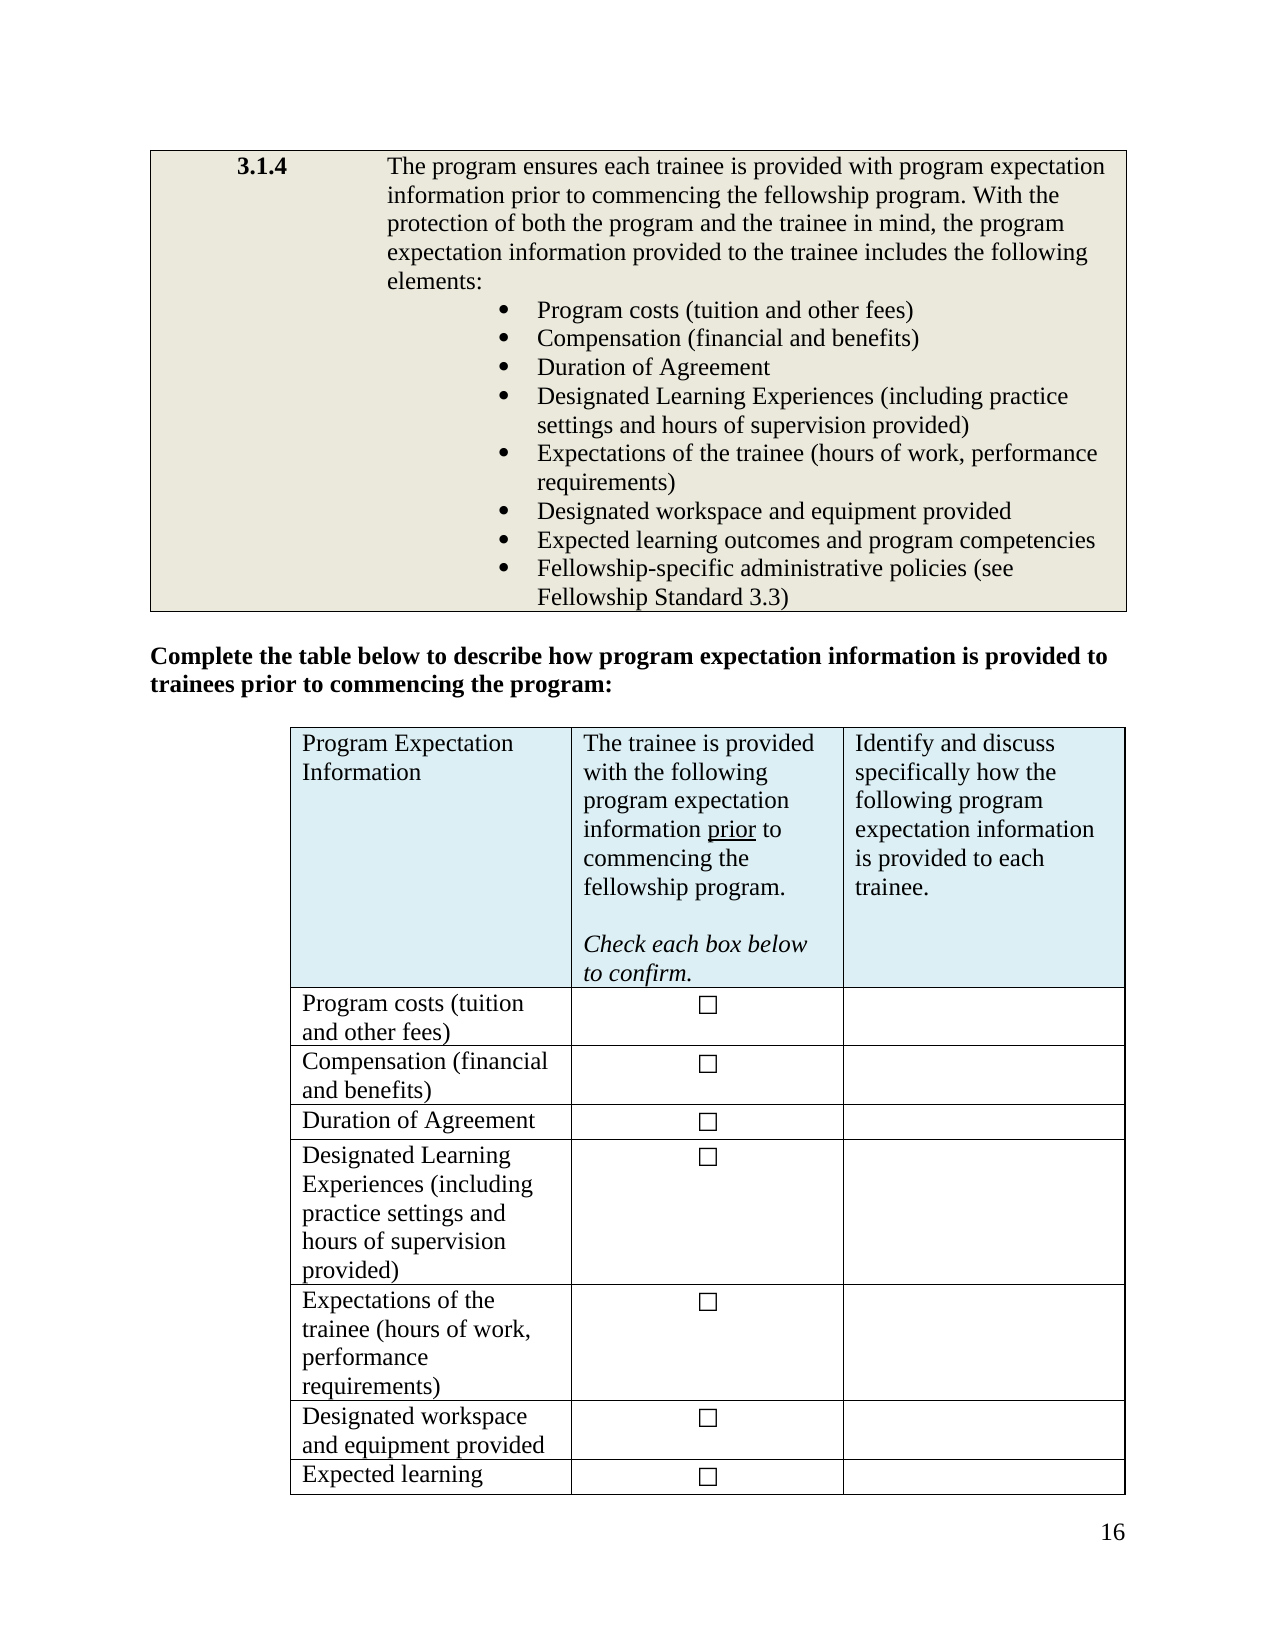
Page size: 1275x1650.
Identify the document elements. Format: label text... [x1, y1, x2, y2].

table_cell [844, 1285, 1124, 1400]
table_cell Program costs (tuition and other fees) [291, 988, 571, 1045]
table_cell Duration of Agreement [291, 1105, 571, 1139]
table_header 3.1.4 The program ensures each trainee is provided with program expectation information prior to commencing the fellowship program. With the protection of both the program and the trainee in mind, the program expectation information provided to the trainee includes the following elements: Program costs (tuition and other fees) Compensation (financial and benefits) Duration of Agreement Designated Learning Experiences (including practice settings and hours of supervision provided) Expectations of the trainee (hours of work, performance requirements) Designated workspace and equipment provided Expected learning outcomes and program competencies Fellowship-specific administrative policies (see Fellowship Standard 3.3) [151, 151, 1126, 611]
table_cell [291, 1460, 571, 1493]
table_cell [844, 1401, 1124, 1458]
table_cell [844, 1046, 1124, 1104]
table_header The trainee is provided with the following program expectation information prior to commencing the fellowship program. Check each box below to confirm. [572, 728, 843, 987]
table_cell Expectations of the trainee (hours of work, performance requirements) [291, 1285, 571, 1400]
table_cell [844, 988, 1124, 1045]
table_cell [844, 1460, 1124, 1493]
table_cell Designated workspace and equipment provided [291, 1401, 571, 1458]
table_header Identify and discuss specifically how the following program expectation information is provided to each trainee. [844, 728, 1124, 987]
table_cell Designated Learning Experiences (including practice settings and hours of supervision provided) [291, 1140, 571, 1284]
table_cell Compensation (financial and benefits) [291, 1046, 571, 1104]
table_header Program Expectation Information [291, 728, 571, 987]
table_cell [844, 1140, 1124, 1284]
text Complete the table below to describe how program expectation information is provided to trainees prior to commencing the program: [150, 641, 1125, 698]
table_cell [844, 1105, 1124, 1139]
